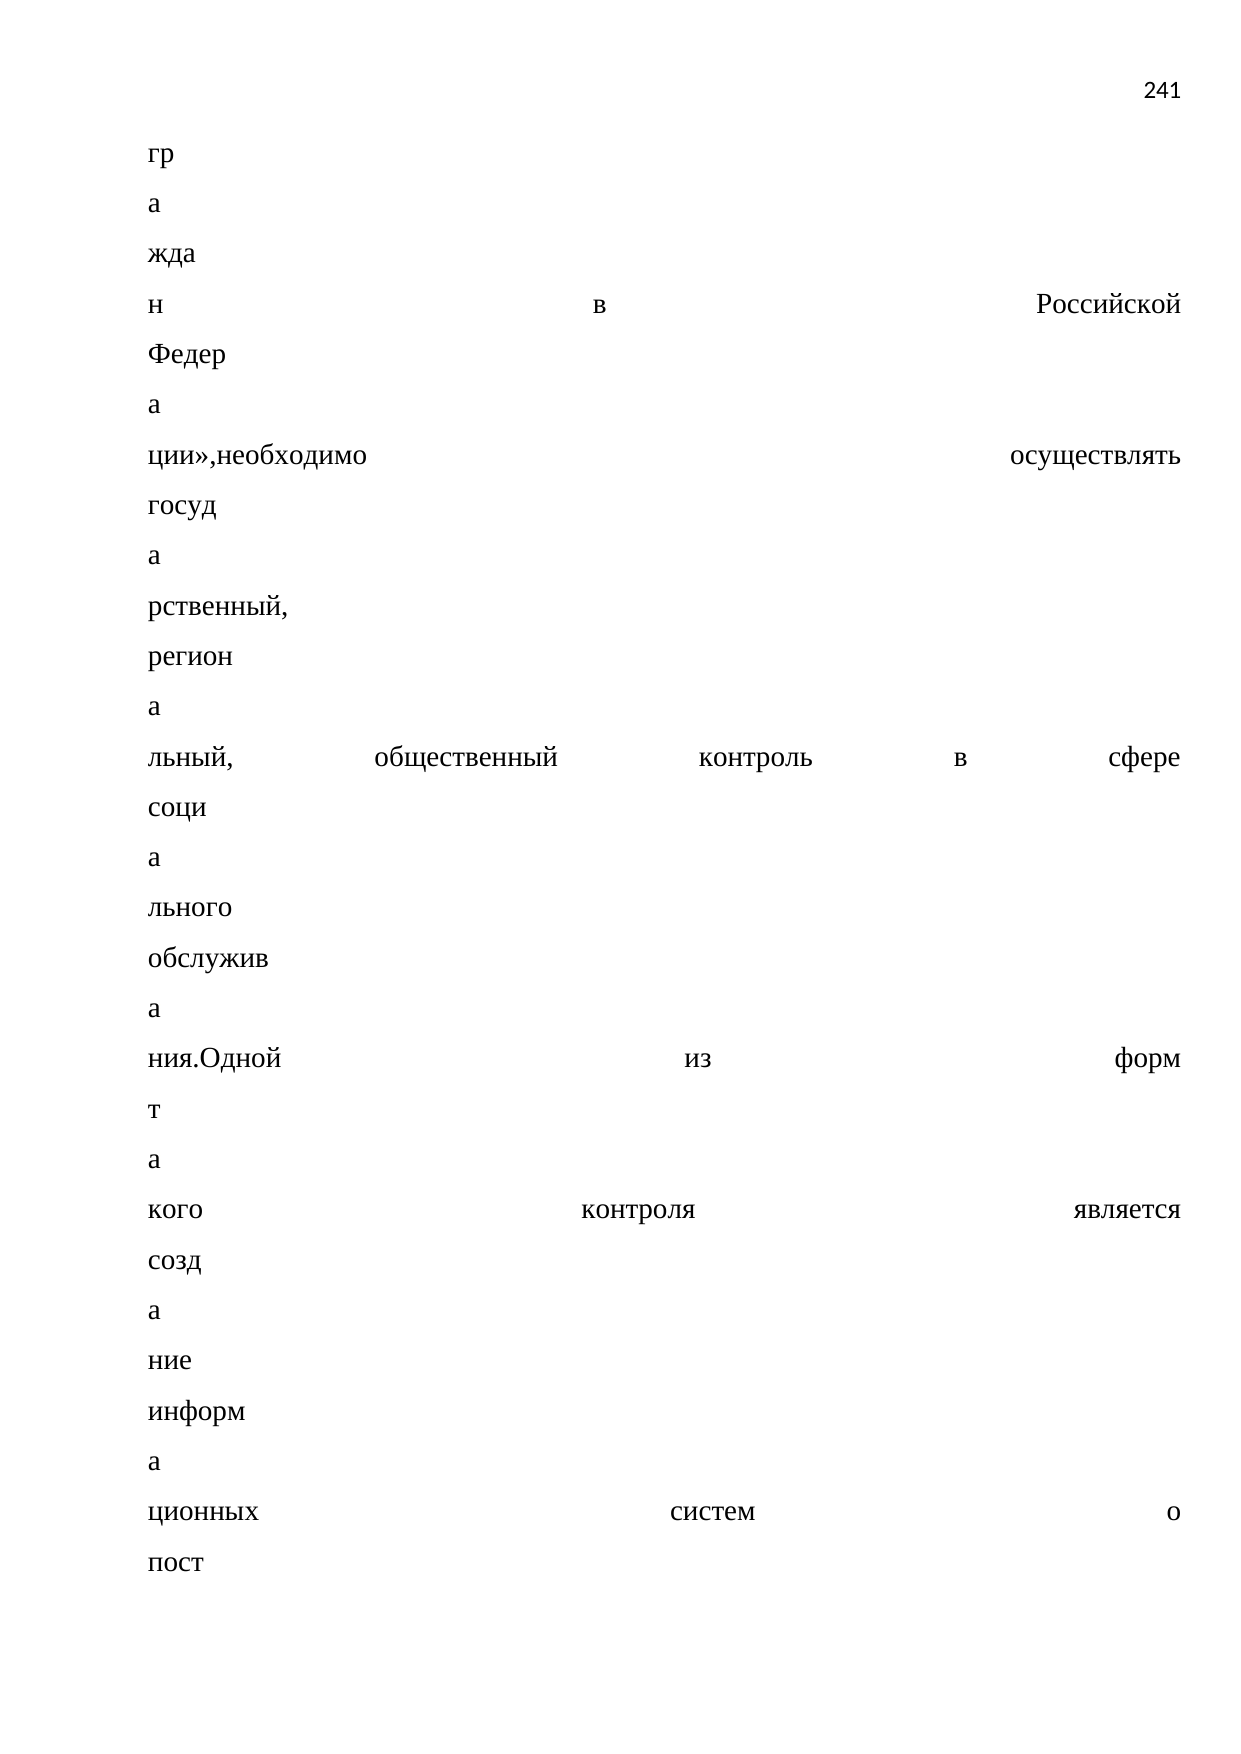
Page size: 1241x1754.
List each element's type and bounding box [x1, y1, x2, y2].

text [148, 135, 1181, 1577]
